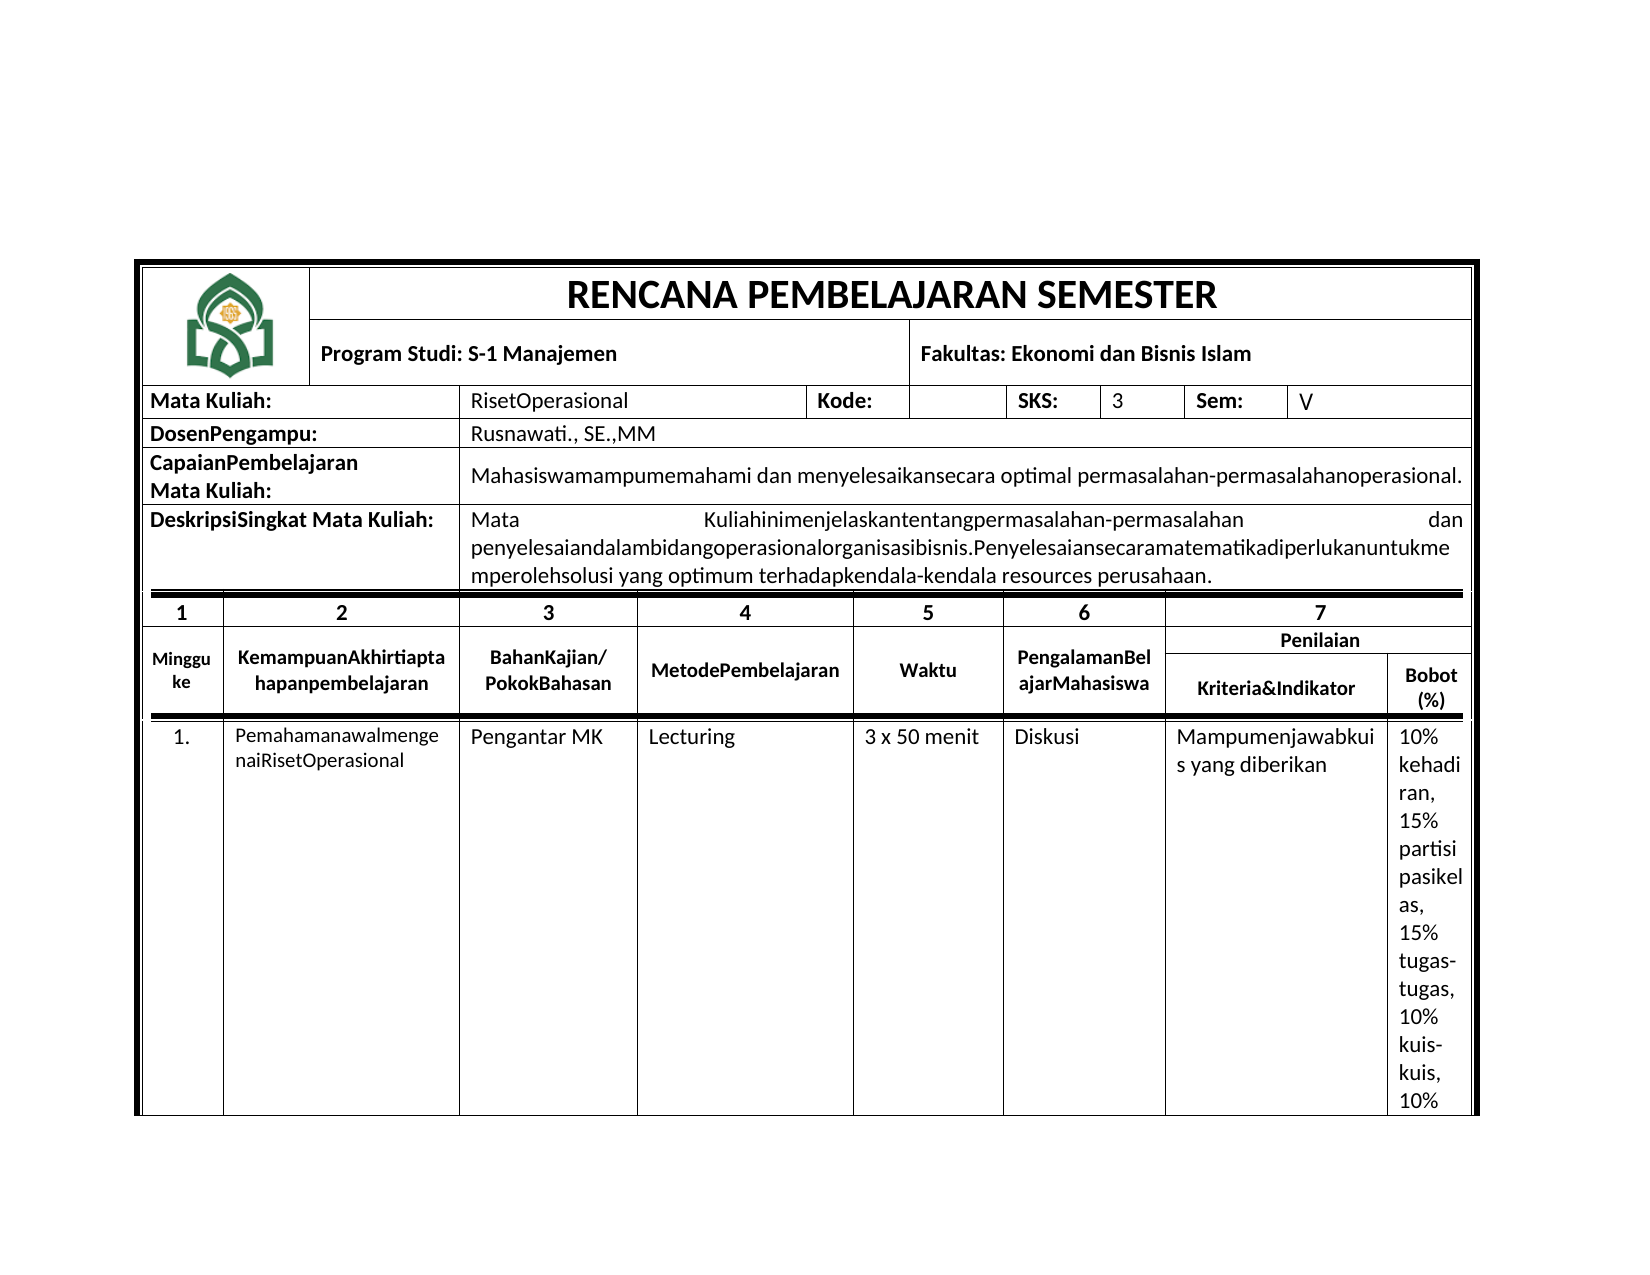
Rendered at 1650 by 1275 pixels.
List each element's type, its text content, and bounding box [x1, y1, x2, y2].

table_cell Kode: [807, 386, 909, 418]
table_cell PengalamanBelajarMahasiswa [1004, 627, 1165, 713]
table_cell [910, 386, 1006, 418]
table_cell 2 [224, 598, 459, 626]
table_cell Mata Kuliah: [143, 386, 459, 418]
table_cell Diskusi [1004, 722, 1165, 1114]
table_cell Program Studi: S-1 Manajemen [310, 320, 909, 385]
table_cell KemampuanAkhirtiaptahapanpembelajaran [224, 627, 459, 713]
table_cell V [1288, 386, 1471, 418]
table_cell SKS: [1007, 386, 1100, 418]
table_cell Penilaian [1166, 627, 1471, 653]
table_cell Pengantar MK [460, 722, 637, 1114]
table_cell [224, 722, 459, 1114]
table_cell DosenPengampu: [143, 419, 459, 447]
table_header RENCANA PEMBELAJARAN SEMESTER [310, 268, 1471, 319]
table_cell 3 [1101, 386, 1184, 418]
table_cell Sem: [1185, 386, 1287, 418]
table_cell 3 [460, 598, 637, 626]
table_cell 1. [140, 713, 223, 1114]
table_cell Bobot (%) [1388, 654, 1471, 713]
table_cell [1388, 713, 1474, 1114]
table_cell Mahasiswamampumemahami dan menyelesaikansecara optimal permasalahan-permasalahanoperasional. [460, 448, 1471, 504]
table_cell 7 [1166, 589, 1474, 626]
table_cell Mata Kuliahinimenjelaskantentangpermasalahan-permasalahan dan penyelesaiandalambidangoperasionalorganisasibisnis.Penyelesaiansecaramatematikadiperlukanuntukmemperolehsolusi yang optimum terhadapkendala-kendala resources perusahaan. [460, 505, 1471, 589]
table_cell 5 [854, 598, 1003, 626]
table_cell Mingguke [143, 627, 223, 713]
table_cell DeskripsiSingkat Mata Kuliah: [143, 505, 459, 589]
table_cell 3 x 50 menit [854, 722, 1003, 1114]
table_cell BahanKajian/ PokokBahasan [460, 627, 637, 713]
table_cell Lecturing [638, 722, 853, 1114]
table_cell Rusnawati., SE.,MM [460, 419, 1471, 447]
table_cell RisetOperasional [460, 386, 806, 418]
table_header [143, 268, 309, 385]
table_cell MetodePembelajaran [638, 627, 853, 713]
table_cell Fakultas: Ekonomi dan Bisnis Islam [910, 320, 1471, 385]
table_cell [1166, 722, 1387, 1114]
table_cell 1 [140, 589, 223, 626]
table_cell 4 [638, 598, 853, 626]
table_cell CapaianPembelajaran Mata Kuliah: [143, 448, 459, 504]
table_cell Waktu [854, 627, 1003, 713]
table_cell 6 [1004, 598, 1165, 626]
table_cell Kriteria&Indikator [1166, 654, 1387, 713]
